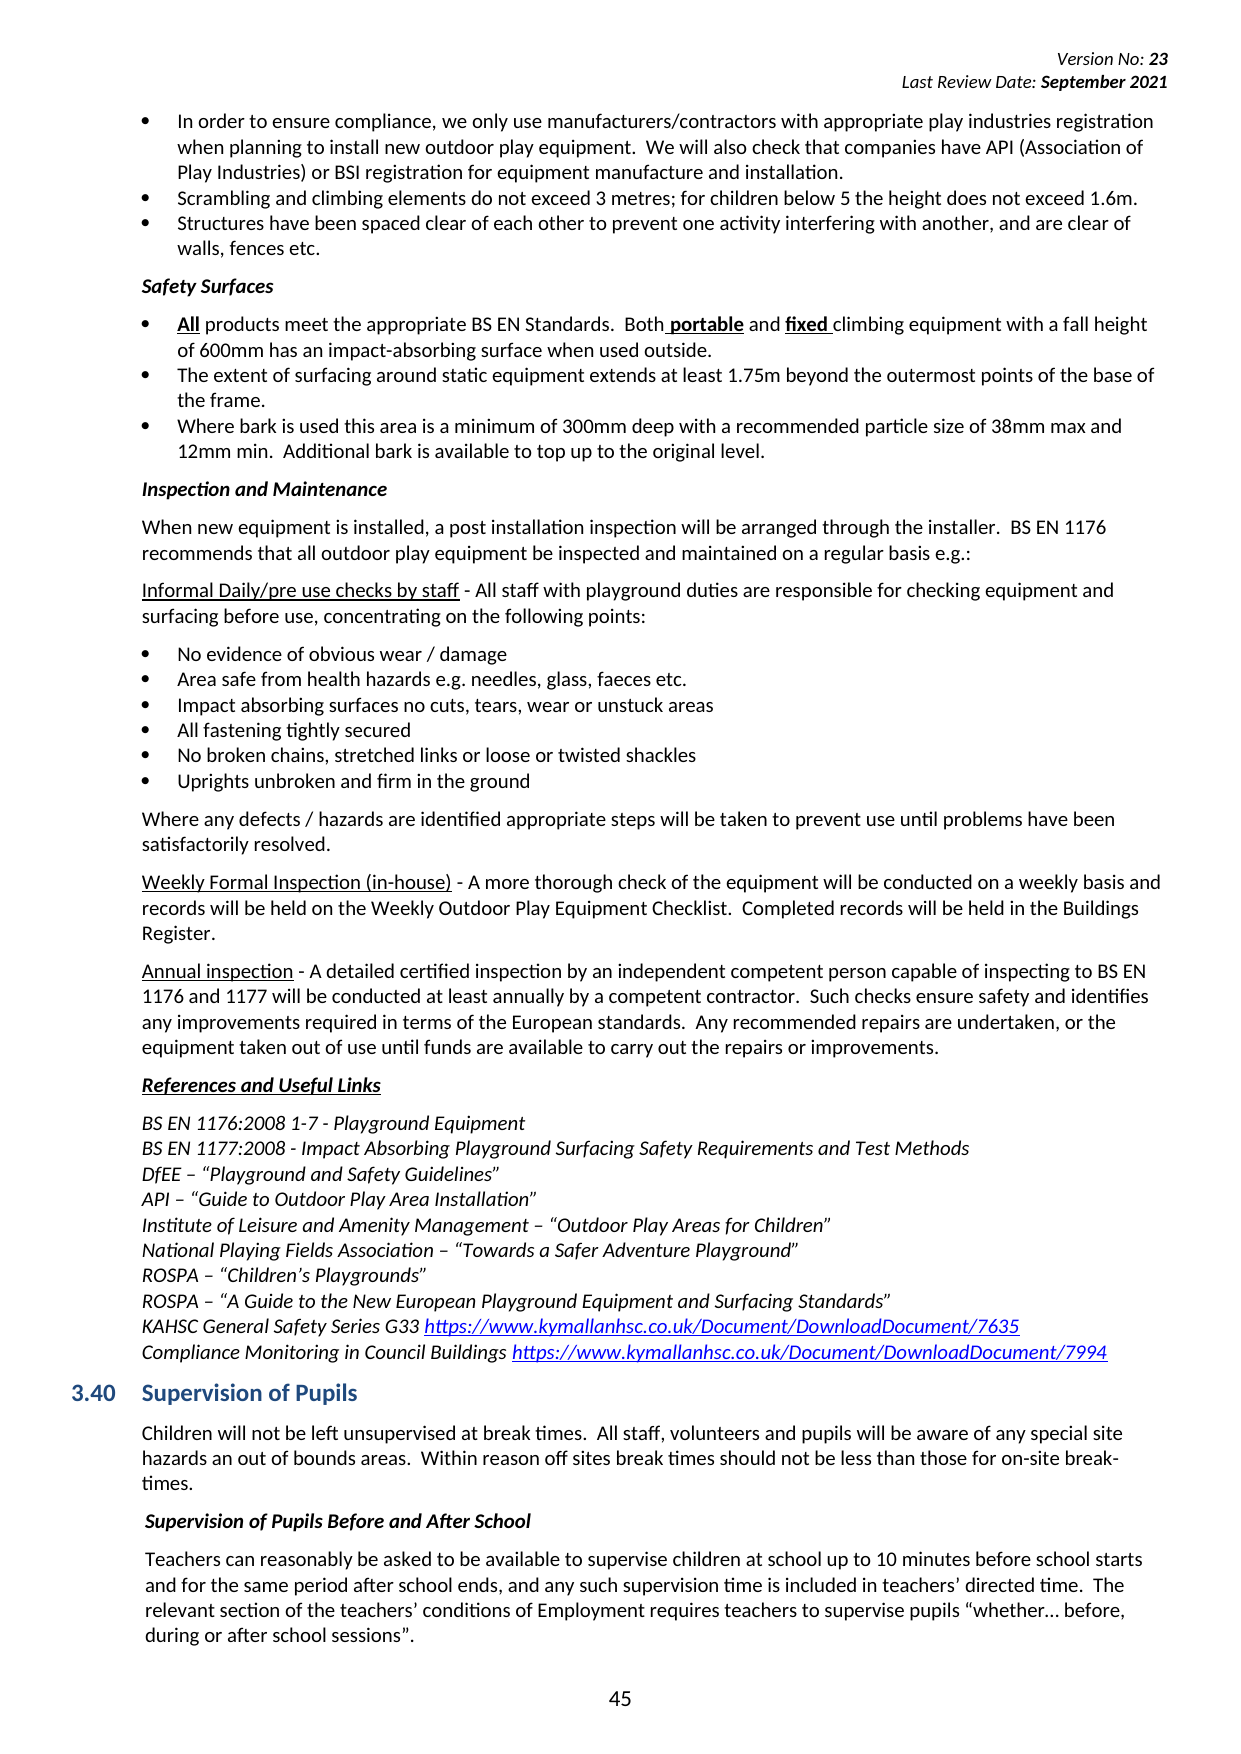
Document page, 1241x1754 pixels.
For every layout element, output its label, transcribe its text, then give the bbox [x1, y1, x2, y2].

text ROSPA – “A Guide to the New European Playground Equipment and Surfacing Standards” [142, 1288, 1169, 1313]
list Structures have been spaced clear of each other to prevent one activity interfering with another, and are clear of walls, fences etc. [142, 210, 1169, 261]
text BS EN 1176:2008 1-7 - Playground Equipment [142, 1110, 1169, 1136]
text Compliance Monitoring in Council Buildings https://www.kymallanhsc.co.uk/Document/DownloadDocument/7994 [142, 1339, 1169, 1364]
list No evidence of obvious wear / damage [142, 641, 1169, 666]
text Informal Daily/pre use checks by staff - All staff with playground duties are responsible for checking equipment and surfacing before use, concentrating on the following points: [142, 578, 1169, 628]
subtitle Safety Surfaces [142, 273, 1169, 299]
list In order to ensure compliance, we only use manufacturers/contractors with appropriate play industries registration when planning to install new outdoor play equipment. We will also check that companies have API (Association of Play Industries) or BSI registration for equipment manufacture and installation. [142, 108, 1169, 185]
list Where bark is used this area is a minimum of 300mm deep with a recommended particle size of 38mm max and 12mm min. Additional bark is available to top up to the original level. [142, 413, 1169, 464]
text ROSPA – “Children’s Playgrounds” [142, 1263, 1169, 1288]
text Children will not be left unsupervised at break times. All staff, volunteers and pupils will be aware of any special site hazards an out of bounds areas. Within reason off sites break times should not be less than those for on-site break-times. [142, 1420, 1169, 1496]
list The extent of surfacing around static equipment extends at least 1.75m beyond the outermost points of the base of the frame. [142, 362, 1169, 413]
list All products meet the appropriate BS EN Standards. Both portable and fixed climbing equipment with a fall height of 600mm has an impact-absorbing surface when used outside. [142, 311, 1169, 362]
text BS EN 1177:2008 - Impact Absorbing Playground Surfacing Safety Requirements and Test Methods [142, 1136, 1169, 1161]
list No broken chains, stretched links or loose or twisted shackles [142, 743, 1169, 768]
text Institute of Leisure and Amenity Management – “Outdoor Play Areas for Children” [142, 1212, 1169, 1237]
subtitle Supervision of Pupils Before and After School [145, 1508, 1169, 1534]
list Area safe from health hazards e.g. needles, glass, faeces etc. [142, 666, 1169, 692]
text Where any defects / hazards are identified appropriate steps will be taken to prevent use until problems have been satisfactorily resolved. [142, 806, 1169, 857]
subtitle Inspection and Maintenance [142, 476, 1169, 502]
text When new equipment is installed, a post installation inspection will be arranged through the installer. BS EN 1176 recommends that all outdoor play equipment be inspected and maintained on a regular basis e.g.: [142, 514, 1169, 565]
subtitle Supervision of Pupils [71, 1377, 1169, 1407]
list All fastening tightly secured [142, 717, 1169, 743]
text Weekly Formal Inspection (in-house) - A more thorough check of the equipment will be conducted on a weekly basis and records will be held on the Weekly Outdoor Play Equipment Checklist. Completed records will be held in the Buildings Register. [142, 869, 1169, 946]
text References and Useful Links [142, 1072, 1169, 1098]
list Uprights unbroken and firm in the ground [142, 768, 1169, 793]
text Teachers can reasonably be asked to be available to supervise children at school up to 10 minutes before school starts and for the same period after school ends, and any such supervision time is included in teachers’ directed time. The relevant section of the teachers’ conditions of Employment requires teachers to supervise pupils “whether… before, during or after school sessions”. [145, 1546, 1169, 1648]
list Scrambling and climbing elements do not exceed 3 metres; for children below 5 the height does not exceed 1.6m. [142, 185, 1169, 210]
list Impact absorbing surfaces no cuts, tears, wear or unstuck areas [142, 692, 1169, 717]
text API – “Guide to Outdoor Play Area Installation” [142, 1186, 1169, 1212]
text KAHSC General Safety Series G33 https://www.kymallanhsc.co.uk/Document/DownloadDocument/7635 [142, 1313, 1169, 1339]
text Annual inspection - A detailed certified inspection by an independent competent person capable of inspecting to BS EN 1176 and 1177 will be conducted at least annually by a competent contractor. Such checks ensure safety and identifies any improvements required in terms of the European standards. Any recommended repairs are undertaken, or the equipment taken out of use until funds are available to carry out the repairs or improvements. [142, 958, 1169, 1060]
text National Playing Fields Association – “Towards a Safer Adventure Playground” [142, 1237, 1169, 1263]
text DfEE – “Playground and Safety Guidelines” [142, 1161, 1169, 1186]
